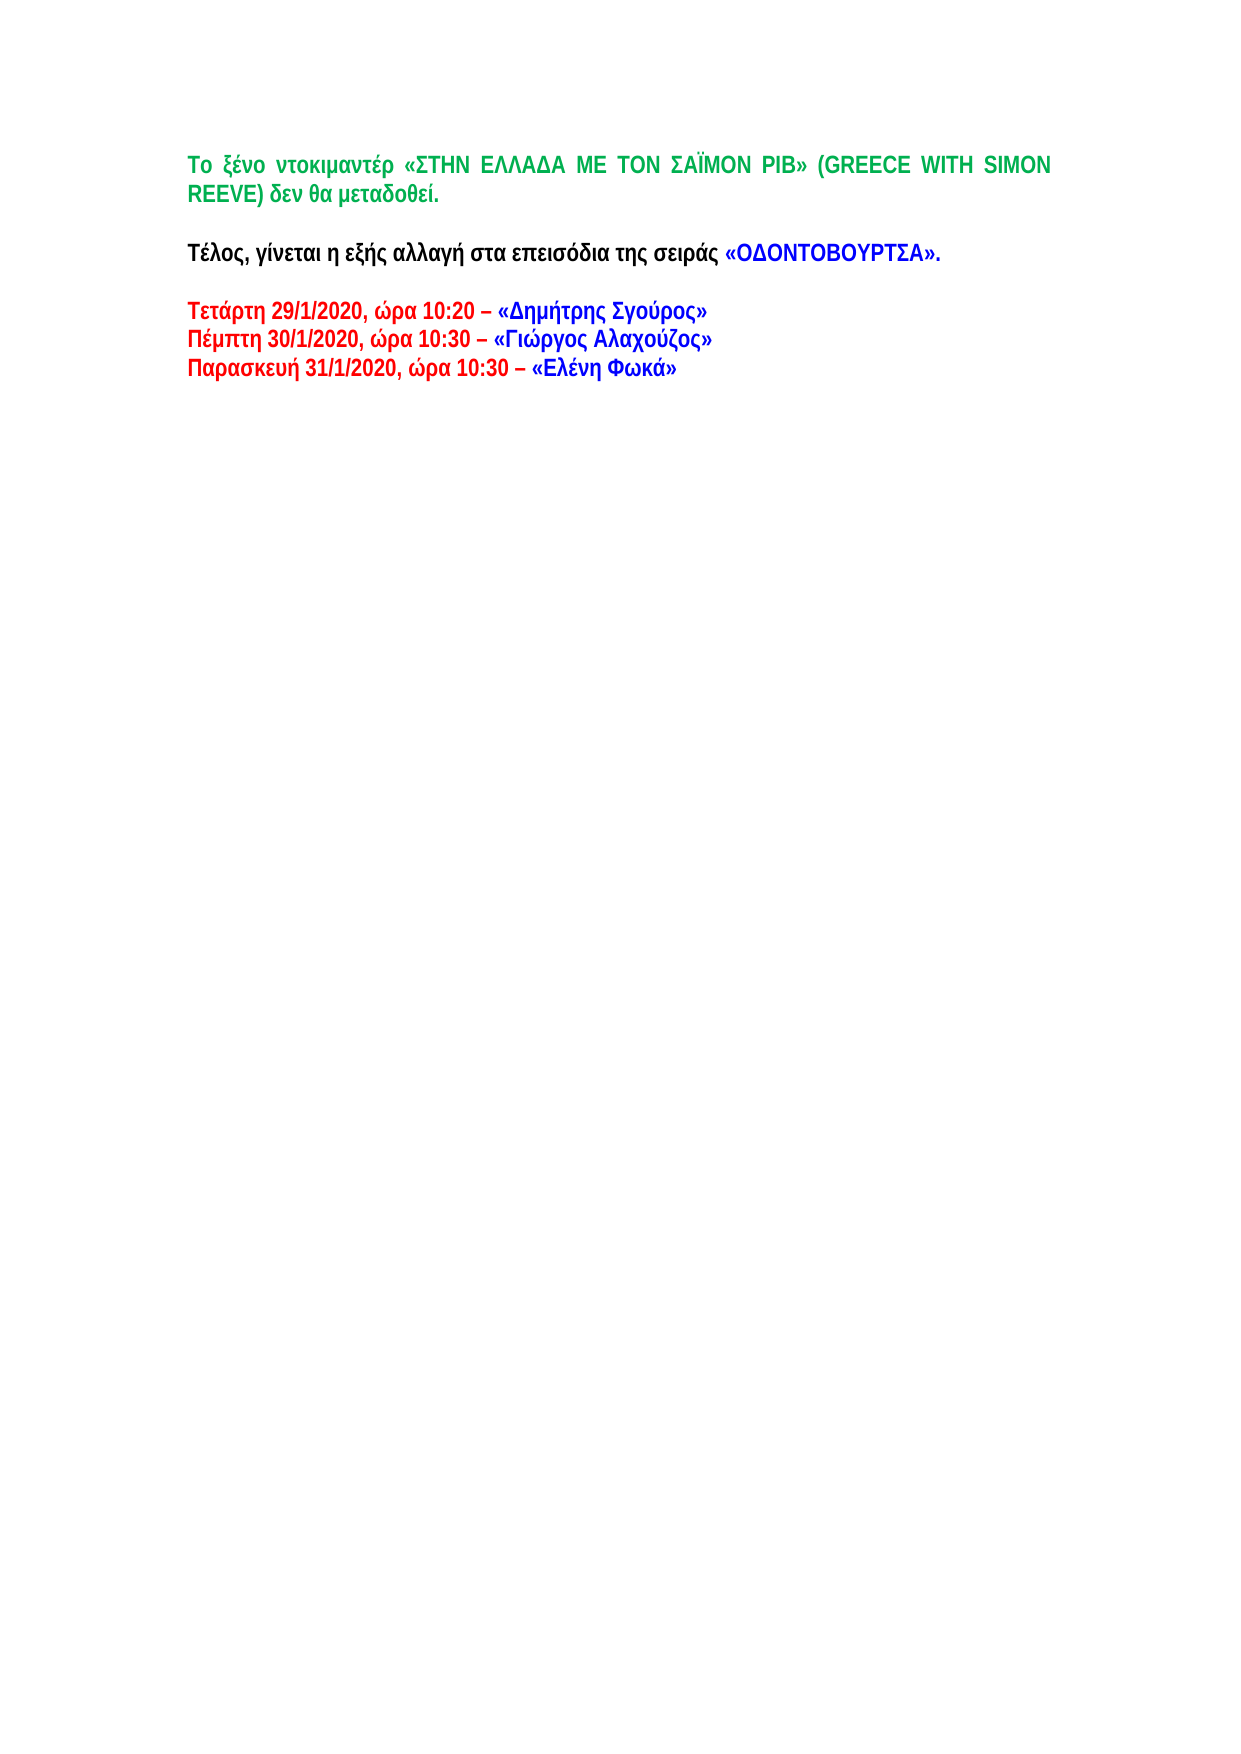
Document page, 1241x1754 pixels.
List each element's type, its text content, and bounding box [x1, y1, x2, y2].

text Παρασκευή 31/1/2020, ώρα 10:30 – «Ελένη Φωκά» [402, 353, 526, 382]
text Τετάρτη 29/1/2020, ώρα 10:20 – «Δημήτρης Σγούρος» [498, 296, 1053, 324]
text Το ξένο ντοκιμαντέρ «ΣΤΗΝ ΕΛΛΑΔΑ ΜΕ ΤΟΝ ΣΑΪΜΟΝ ΡΙΒ» (GREECE WITH SIMON REEVE) δεν θα μεταδοθεί. [187, 150, 1053, 207]
text Τέλος, γίνεται η εξής αλλαγή στα επεισόδια της σειράς «ΟΔΟΝΤΟΒΟΥΡΤΣΑ». [187, 238, 1053, 267]
text Πέμπτη 30/1/2020, ώρα 10:30 – «Γιώργος Αλαχούζος» [187, 324, 488, 353]
text Πέμπτη 30/1/2020, ώρα 10:30 – «Γιώργος Αλαχούζος» [494, 324, 1053, 353]
text Παρασκευή 31/1/2020, ώρα 10:30 – «Ελένη Φωκά» [532, 353, 1053, 382]
text Τετάρτη 29/1/2020, ώρα 10:20 – «Δημήτρης Σγούρος» [368, 296, 492, 324]
